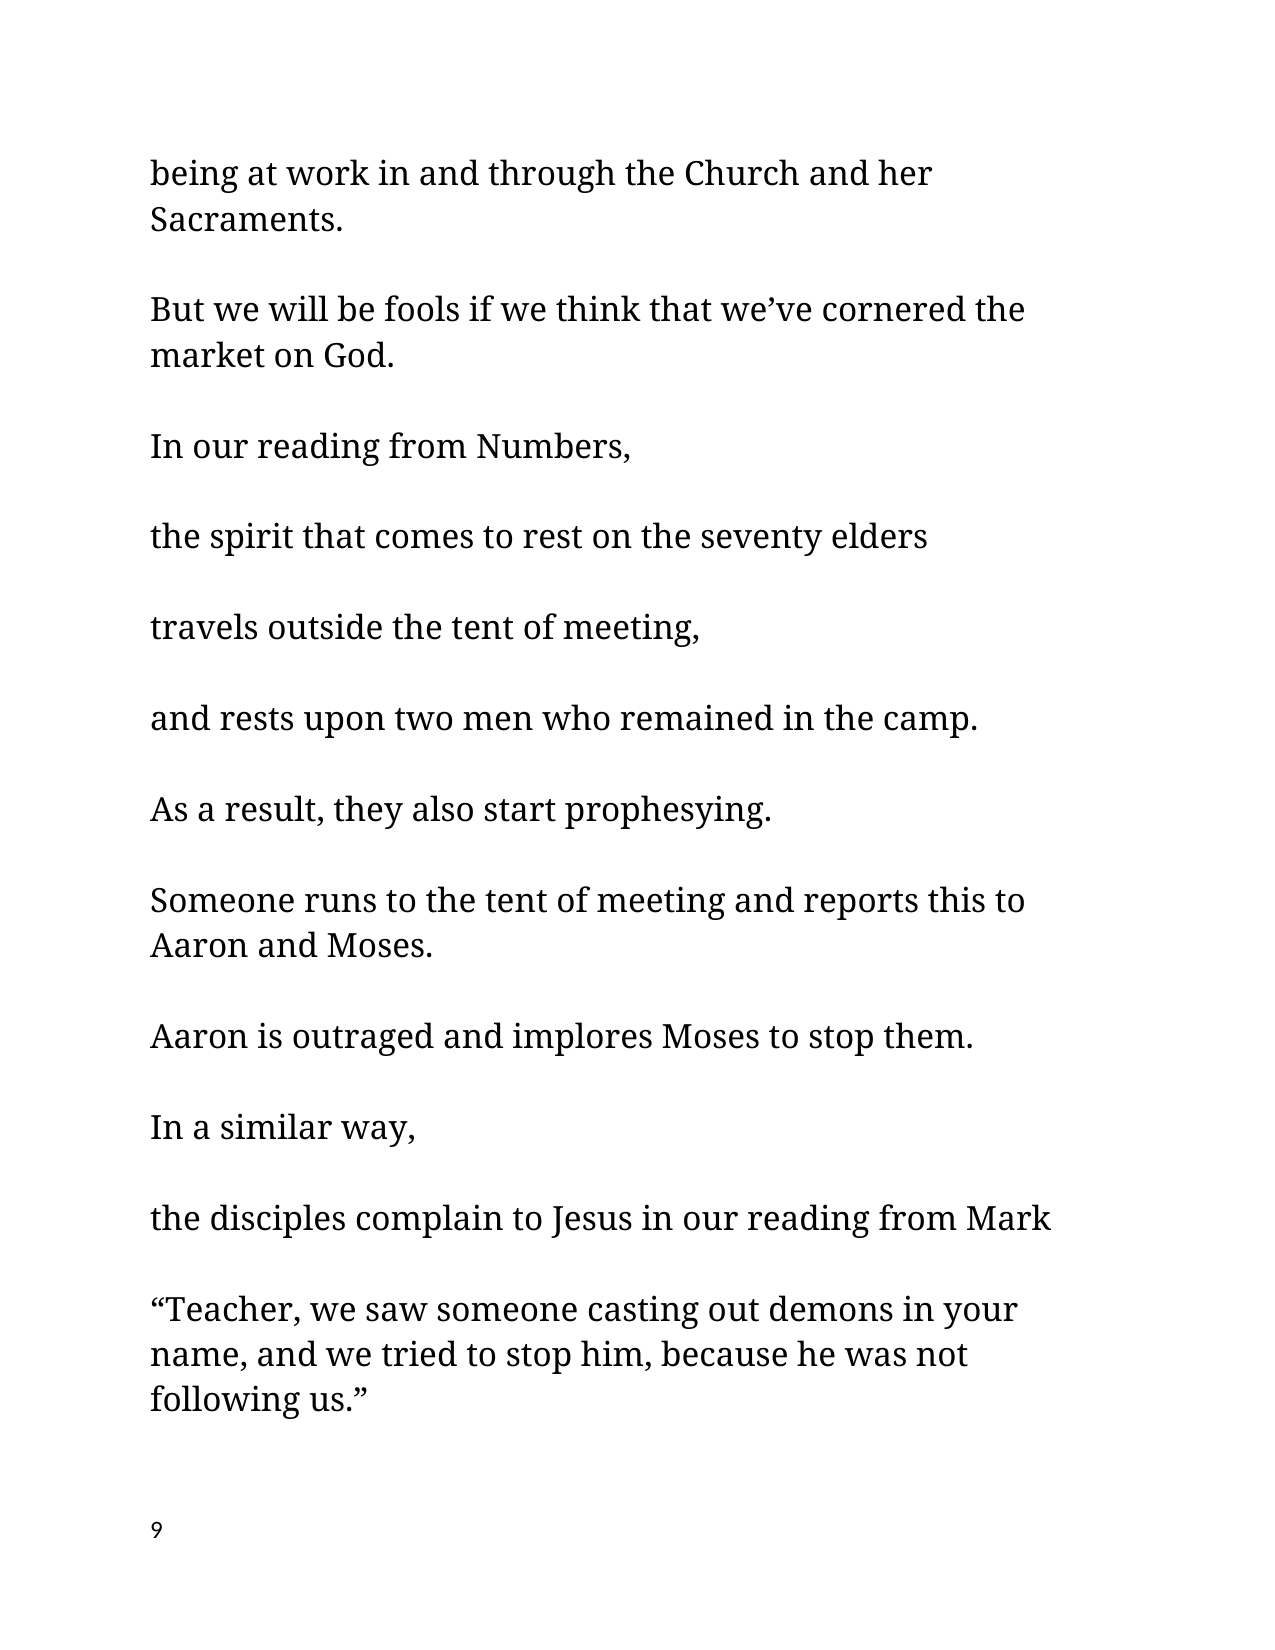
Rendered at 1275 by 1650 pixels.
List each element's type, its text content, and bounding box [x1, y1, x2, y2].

text being at work in and through the Church and her Sacraments. [150, 150, 1125, 241]
text travels outside the tent of meeting, [150, 604, 1125, 649]
text Someone runs to the tent of meeting and reports this to Aaron and Moses. [150, 877, 1125, 967]
text Aaron is outraged and implores Moses to stop them. [150, 1013, 1125, 1058]
text “Teacher, we saw someone casting out demons in your name, and we tried to stop him, because he was not following us.” [150, 1285, 1125, 1422]
text the spirit that comes to rest on the seventy elders [150, 513, 1125, 559]
text But we will be fools if we think that we’ve cornered the market on God. [150, 286, 1125, 377]
text As a result, they also start prophesying. [150, 786, 1125, 831]
text In our reading from Numbers, [150, 422, 1125, 468]
text In a similar way, [150, 1104, 1125, 1149]
text and rests upon two men who remained in the camp. [150, 695, 1125, 740]
text the disciples complain to Jesus in our reading from Mark [150, 1194, 1125, 1240]
